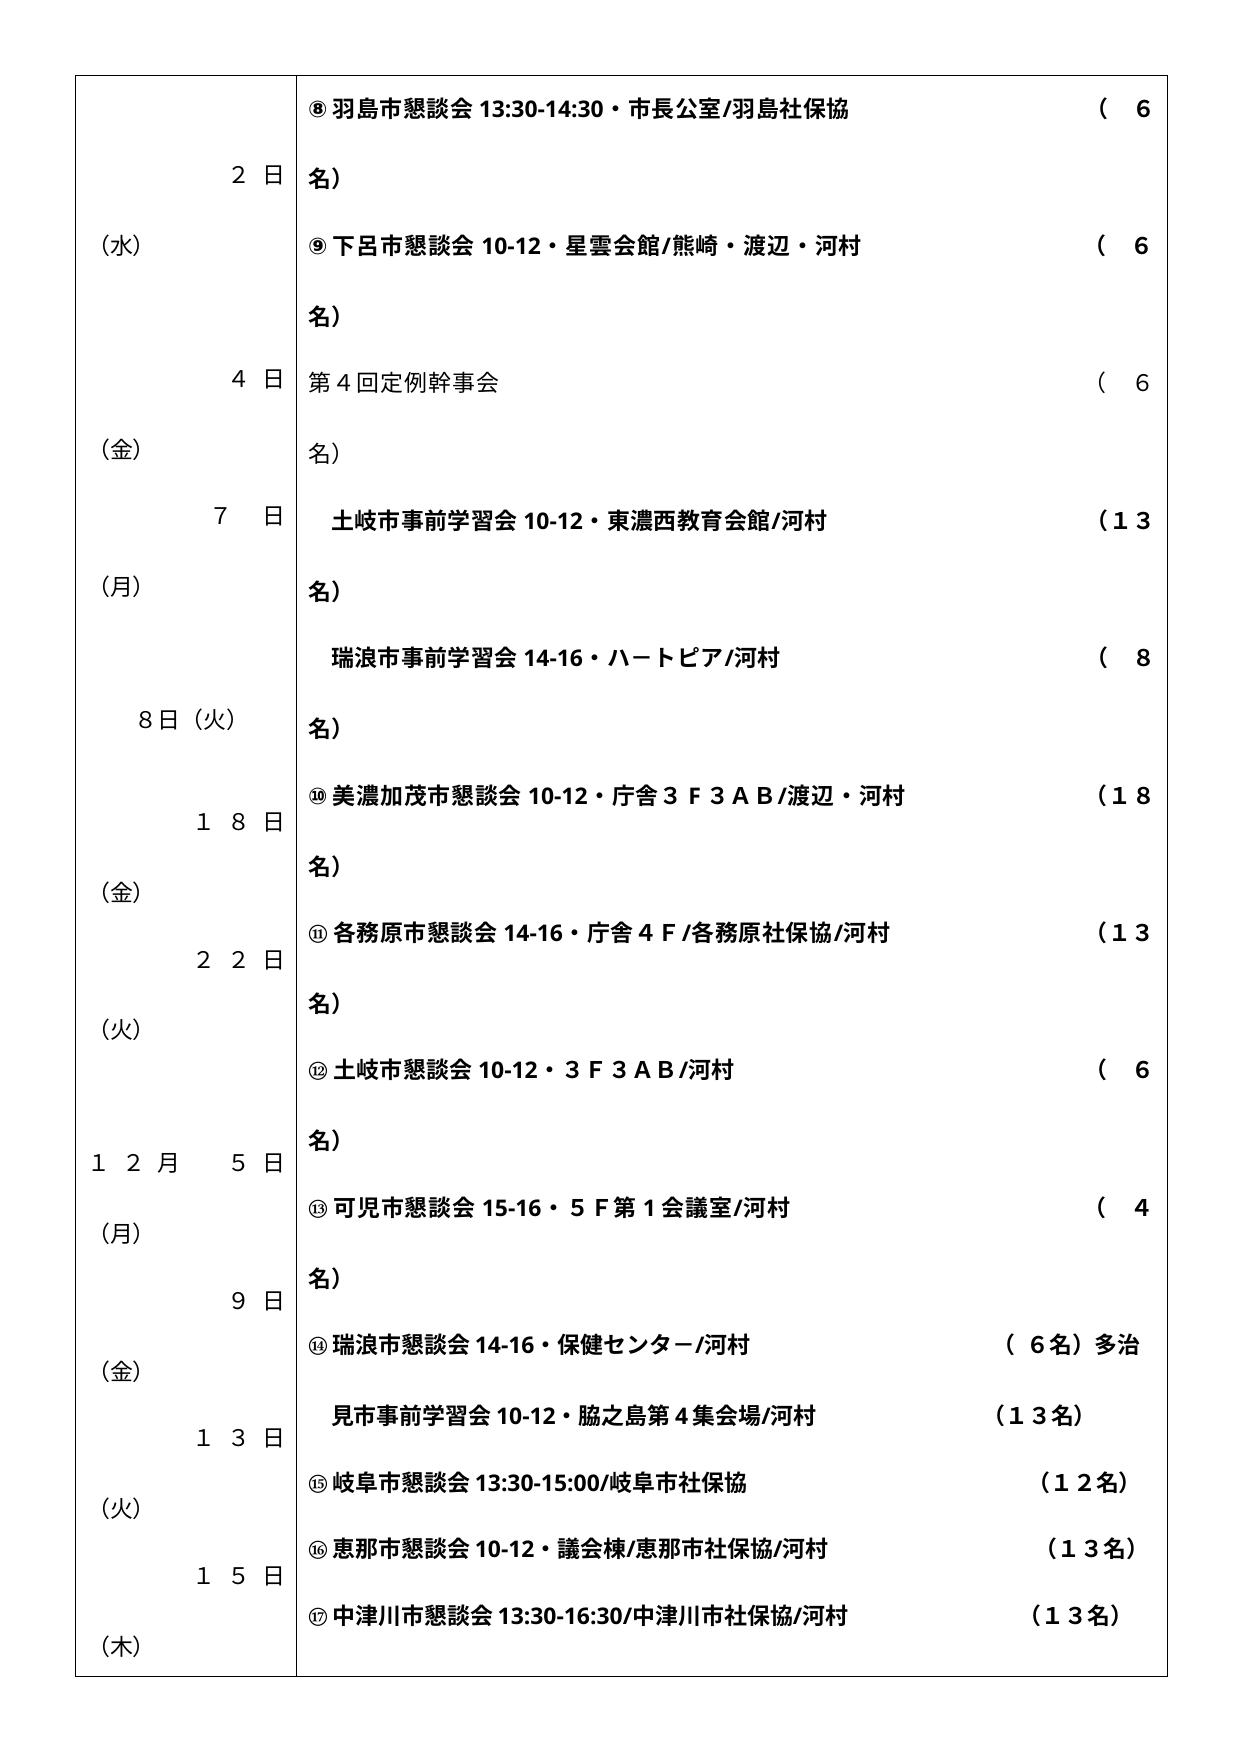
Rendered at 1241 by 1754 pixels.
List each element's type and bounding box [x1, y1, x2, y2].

table_header [297, 76, 1167, 1676]
table_header [76, 76, 296, 1676]
